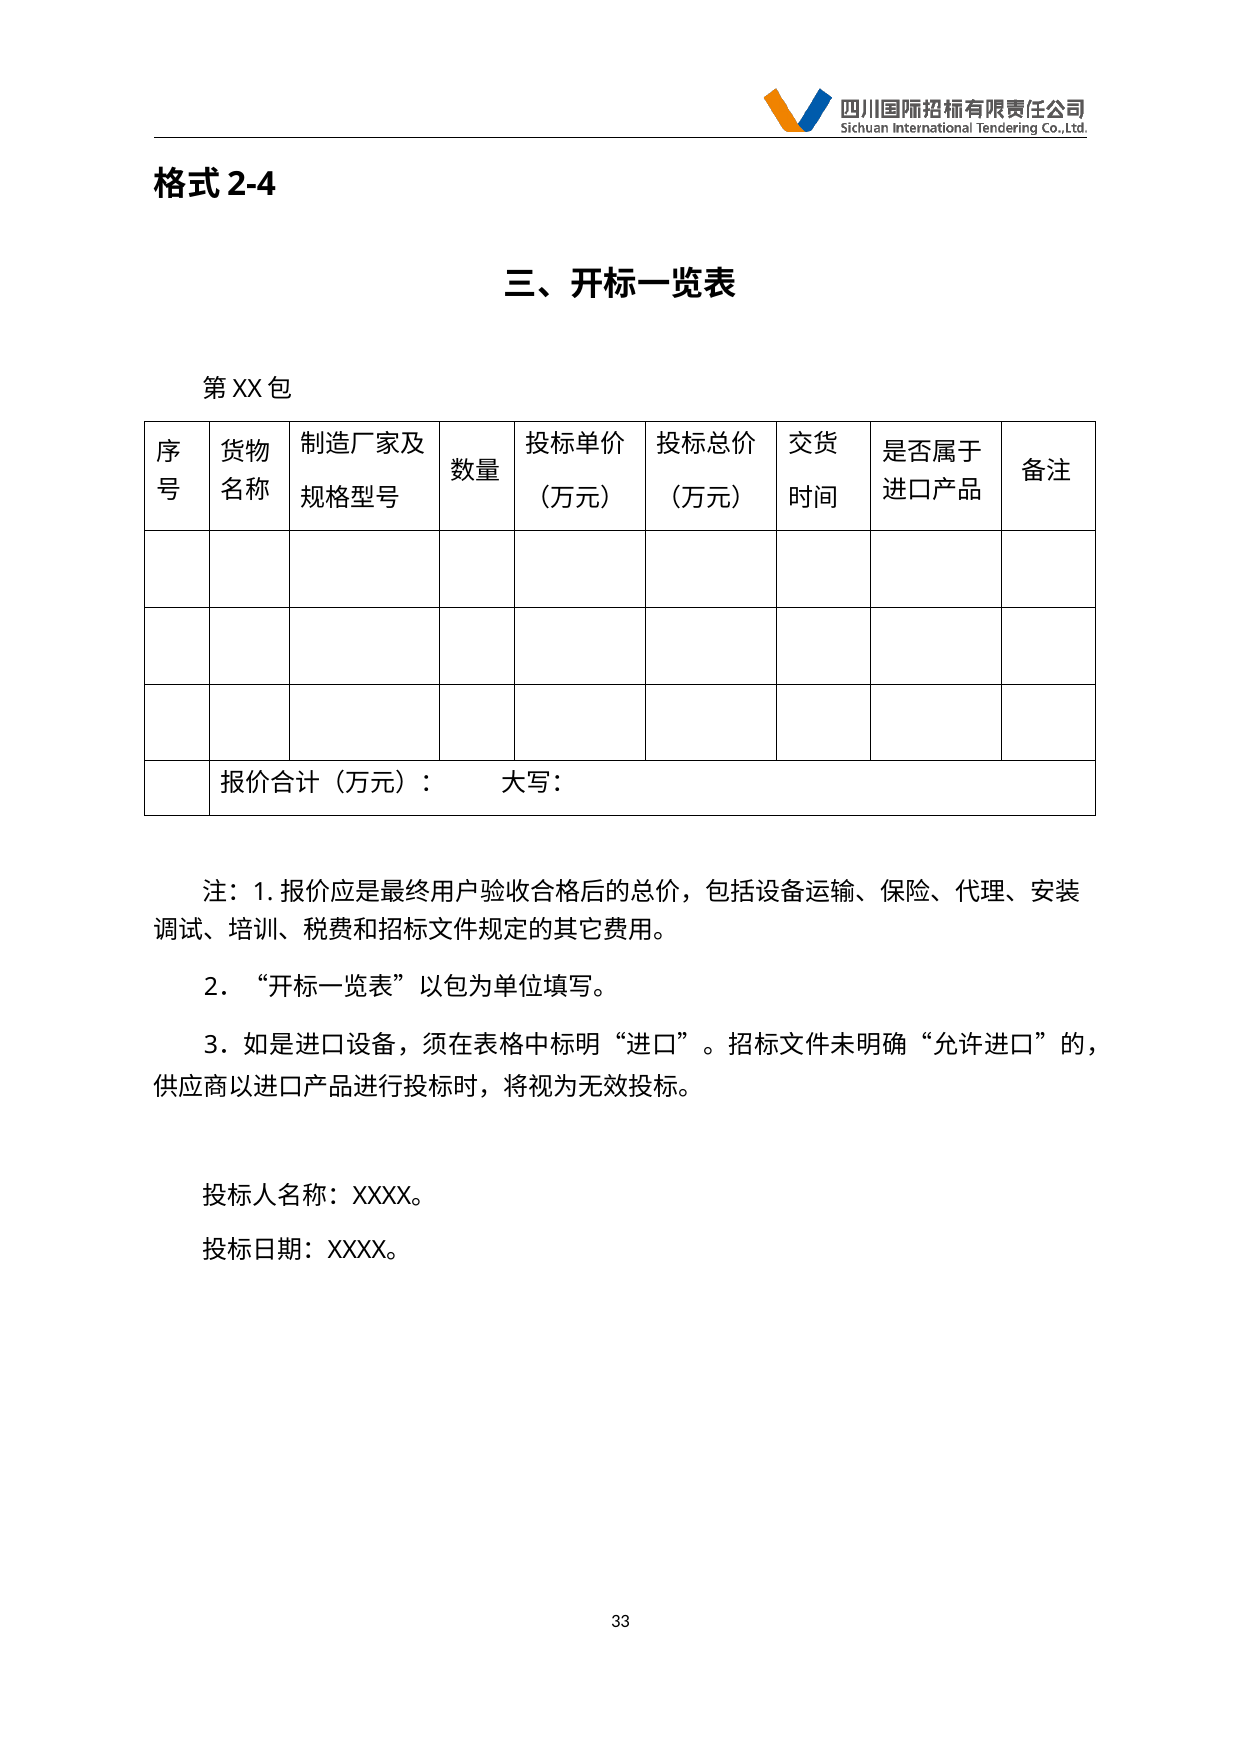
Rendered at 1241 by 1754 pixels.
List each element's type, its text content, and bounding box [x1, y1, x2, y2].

table_cell [440, 531, 514, 607]
table_header 序号 [145, 422, 209, 530]
text 3．如是进口设备，须在表格中标明“进口”。招标文件未明确“允许进口”的，供应商以进口产品进行投标时，将视为无效投标。 [153, 1020, 1087, 1104]
table_cell [145, 608, 209, 683]
table_cell [290, 685, 439, 760]
table_cell [210, 531, 289, 607]
picture [763, 88, 1087, 135]
table_cell [145, 761, 209, 815]
table_cell [1002, 685, 1095, 760]
table_header 备注 [1002, 422, 1095, 530]
text 格式2-4 [153, 157, 1087, 205]
table_cell [1002, 608, 1095, 683]
table_cell [440, 608, 514, 683]
table_cell [871, 608, 1001, 683]
table_header 交货 时间 [777, 422, 870, 530]
table_cell [777, 685, 870, 760]
text 2．“开标一览表”以包为单位填写。 [153, 962, 1087, 1004]
text 投标日期：XXXX。 [153, 1229, 1087, 1266]
table_header 制造厂家及 规格型号 [290, 422, 439, 530]
table_header 是否属于进口产品 [871, 422, 1001, 530]
table_cell [777, 608, 870, 683]
text 投标人名称：XXXX。 [153, 1174, 1087, 1212]
table_cell [210, 685, 289, 760]
table_cell [145, 685, 209, 760]
table_cell [871, 685, 1001, 760]
table_cell [646, 608, 776, 683]
table_cell [290, 531, 439, 607]
table_cell 报价合计（万元）： 大写： [210, 761, 1095, 815]
table_cell [210, 608, 289, 683]
text 注：1. 报价应是最终用户验收合格后的总价，包括设备运输、保险、代理、安装调试、培训、税费和招标文件规定的其它费用。 [153, 870, 1087, 945]
table_cell [515, 608, 645, 683]
table_header 货物名称 [210, 422, 289, 530]
table_cell [440, 685, 514, 760]
table_cell [871, 531, 1001, 607]
table_cell [777, 531, 870, 607]
table_header 投标总价 （万元） [646, 422, 776, 530]
table_header 数量 [440, 422, 514, 530]
text 第XX包 [153, 367, 1087, 404]
table_cell [646, 685, 776, 760]
table_cell [646, 531, 776, 607]
table_cell [145, 531, 209, 607]
subtitle 三、开标一览表 [153, 256, 1087, 304]
table_cell [1002, 531, 1095, 607]
table_header 投标单价 （万元） [515, 422, 645, 530]
table_cell [515, 685, 645, 760]
table_cell [515, 531, 645, 607]
table_cell [290, 608, 439, 683]
